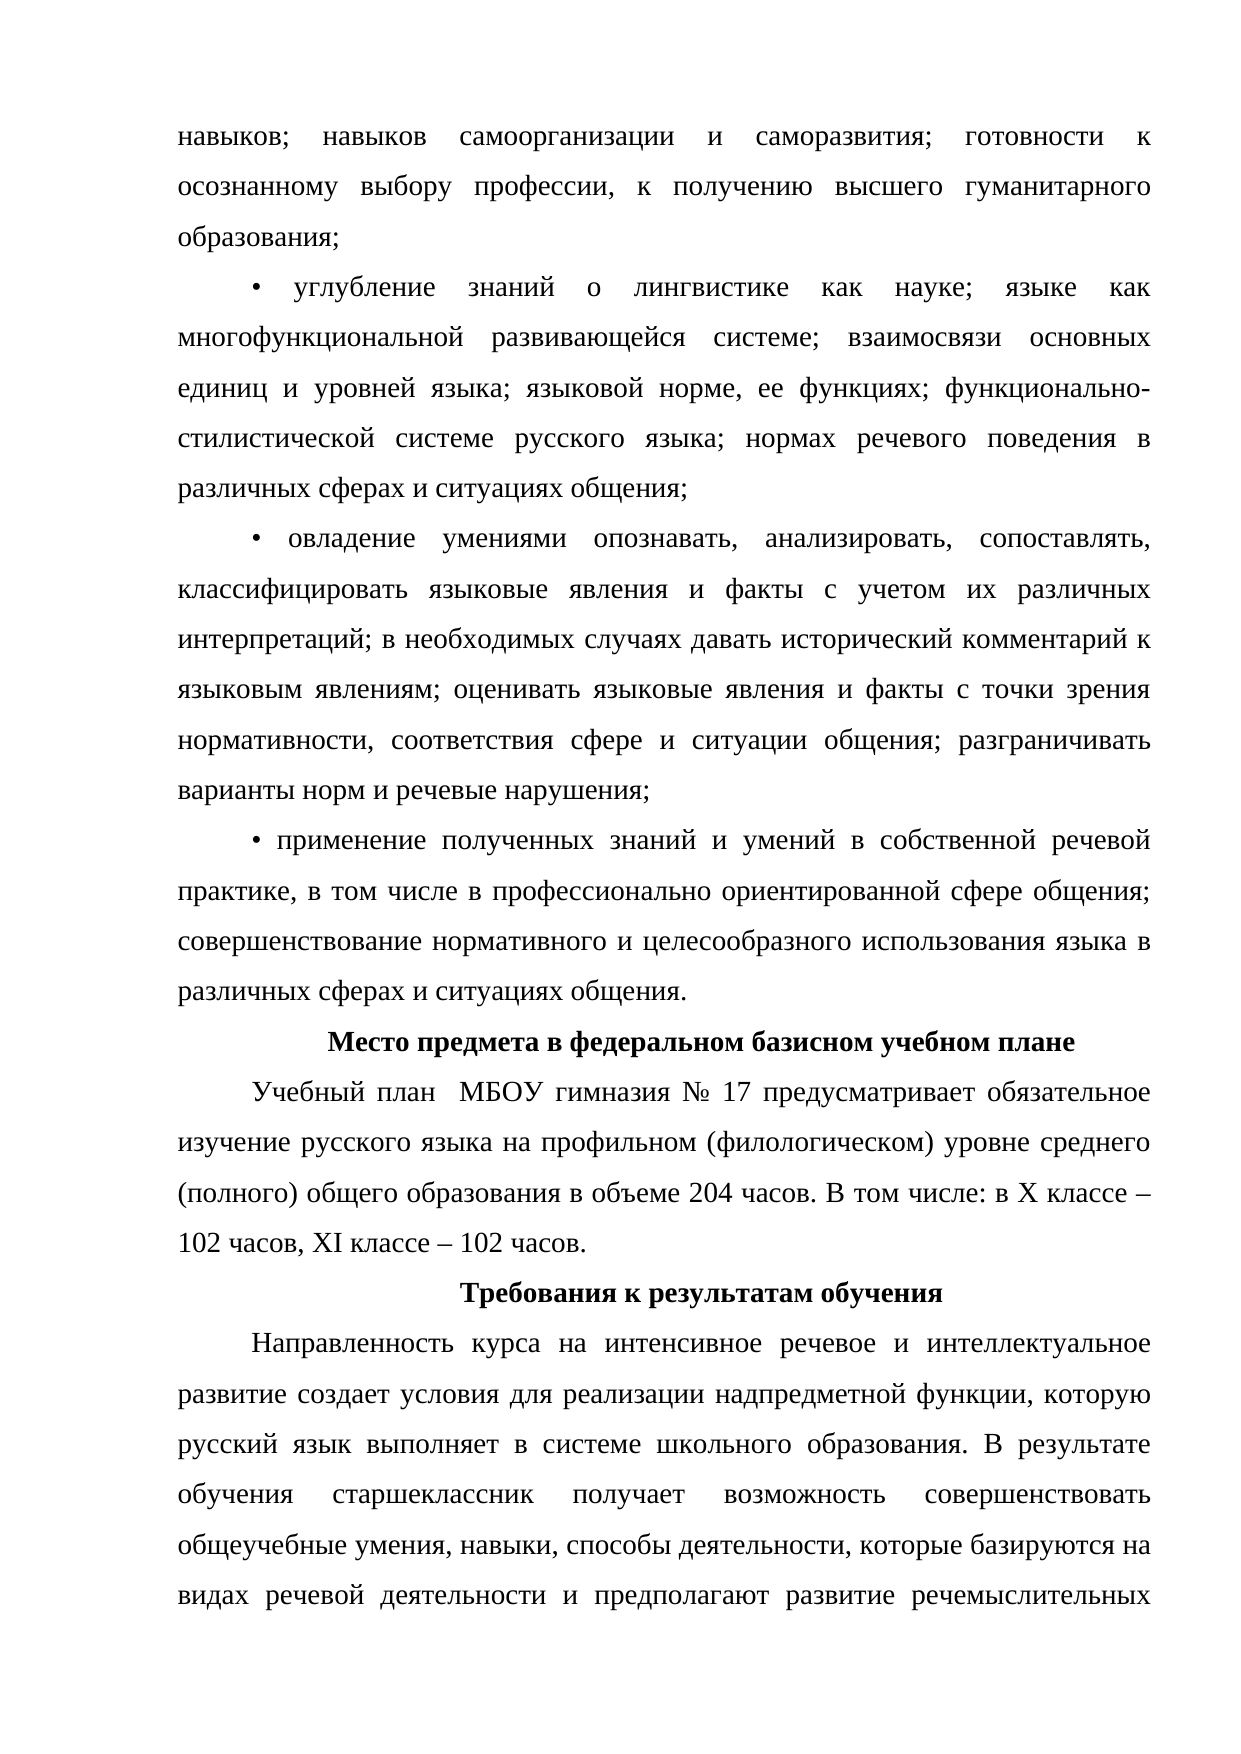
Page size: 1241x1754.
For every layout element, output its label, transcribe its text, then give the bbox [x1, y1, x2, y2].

text Учебный план МБОУ гимназия № 17 предусматривает обязательное изучение русского языка на профильном (филологическом) уровне среднего (полного) общего образования в объеме 204 часов. В том числе: в Х классе – 102 часов, ХI классе – 102 часов. [177, 1074, 1152, 1258]
text • углубление знаний о лингвистике как науке; языке как многофункциональной развивающейся системе; взаимосвязи основных единиц и уровней языка; языковой норме, ее функциях; функционально-стилистической системе русского языка; нормах речевого поведения в различных сферах и ситуациях общения; [177, 269, 1152, 504]
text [177, 1326, 1152, 1611]
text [177, 118, 1152, 252]
text • овладение умениями опознавать, анализировать, сопоставлять, классифицировать языковые явления и факты с учетом их различных интерпретаций; в необходимых случаях давать исторический комментарий к языковым явлениям; оценивать языковые явления и факты с точки зрения нормативности, соответствия сфере и ситуации общения; разграничивать варианты норм и речевые нарушения; [177, 521, 1152, 806]
text Место предмета в федеральном базисном учебном плане [177, 1024, 1152, 1057]
text • применение полученных знаний и умений в собственной речевой практике, в том числе в профессионально ориентированной сфере общения; совершенствование нормативного и целесообразного использования языка в различных сферах и ситуациях общения. [177, 822, 1152, 1007]
text Требования к результатам обучения [177, 1275, 1152, 1309]
